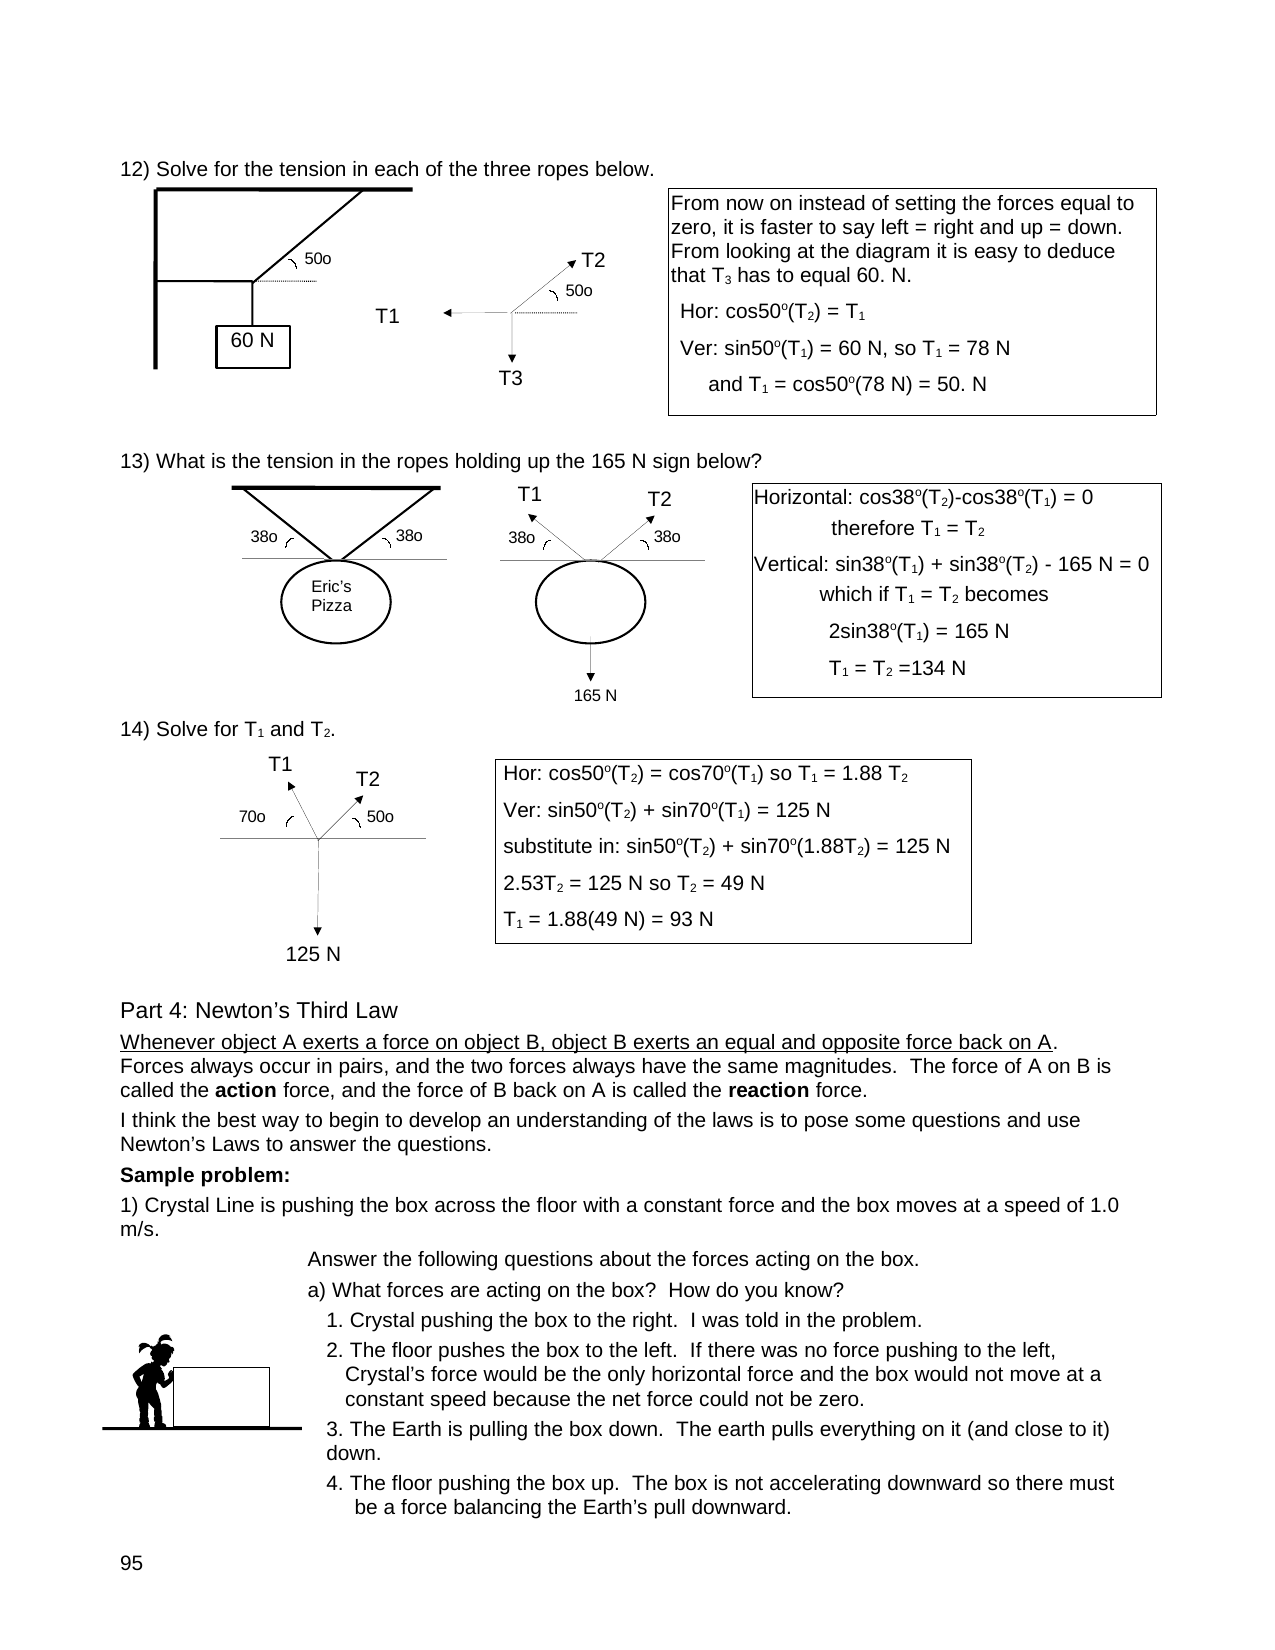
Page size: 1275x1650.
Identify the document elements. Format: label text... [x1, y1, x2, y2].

text 4. The floor pushing the box up. The box is not accelerating downward so there must be a force balancing the Earth’s pull downward. [326, 1471, 1125, 1519]
text 1. Crystal pushing the box to the right. I was told in the problem. [326, 1308, 1125, 1332]
text 13) What is the tension in the ropes holding up the 165 N sign below? [120, 449, 1131, 473]
text Answer the following questions about the forces acting on the box. [120, 1247, 1125, 1271]
text 1) Crystal Line is pushing the box across the floor with a constant force and the box moves at a speed of 1.0 m/s. [120, 1193, 1125, 1241]
text Sample problem: [120, 1163, 1125, 1187]
text Whenever object A exerts a force on object B, object B exerts an equal and opposite force back on A. Forces always occur in pairs, and the two forces always have the same magnitudes. The force of A on B is called the action force, and the force of B back on A is called the reaction force. [120, 1030, 1125, 1102]
text 14) Solve for T1 and T2. [120, 717, 1125, 741]
text 12) Solve for the tension in each of the three ropes below. [120, 157, 1131, 181]
text I think the best way to begin to develop an understanding of the laws is to pose some questions and use Newton’s Laws to answer the questions. [120, 1108, 1125, 1156]
text 3. The Earth is pulling the box down. The earth pulls everything on it (and close to it) down. [326, 1417, 1142, 1465]
text 2. The floor pushes the box to the left. If there was no force pushing to the left, Crystal’s force would be the only horizontal force and the box would not move at a constant speed because the net force could not be zero. [326, 1338, 1125, 1411]
text a) What forces are acting on the box? How do you know? [120, 1278, 1125, 1302]
subtitle Part 4: Newton’s Third Law [120, 997, 1125, 1024]
